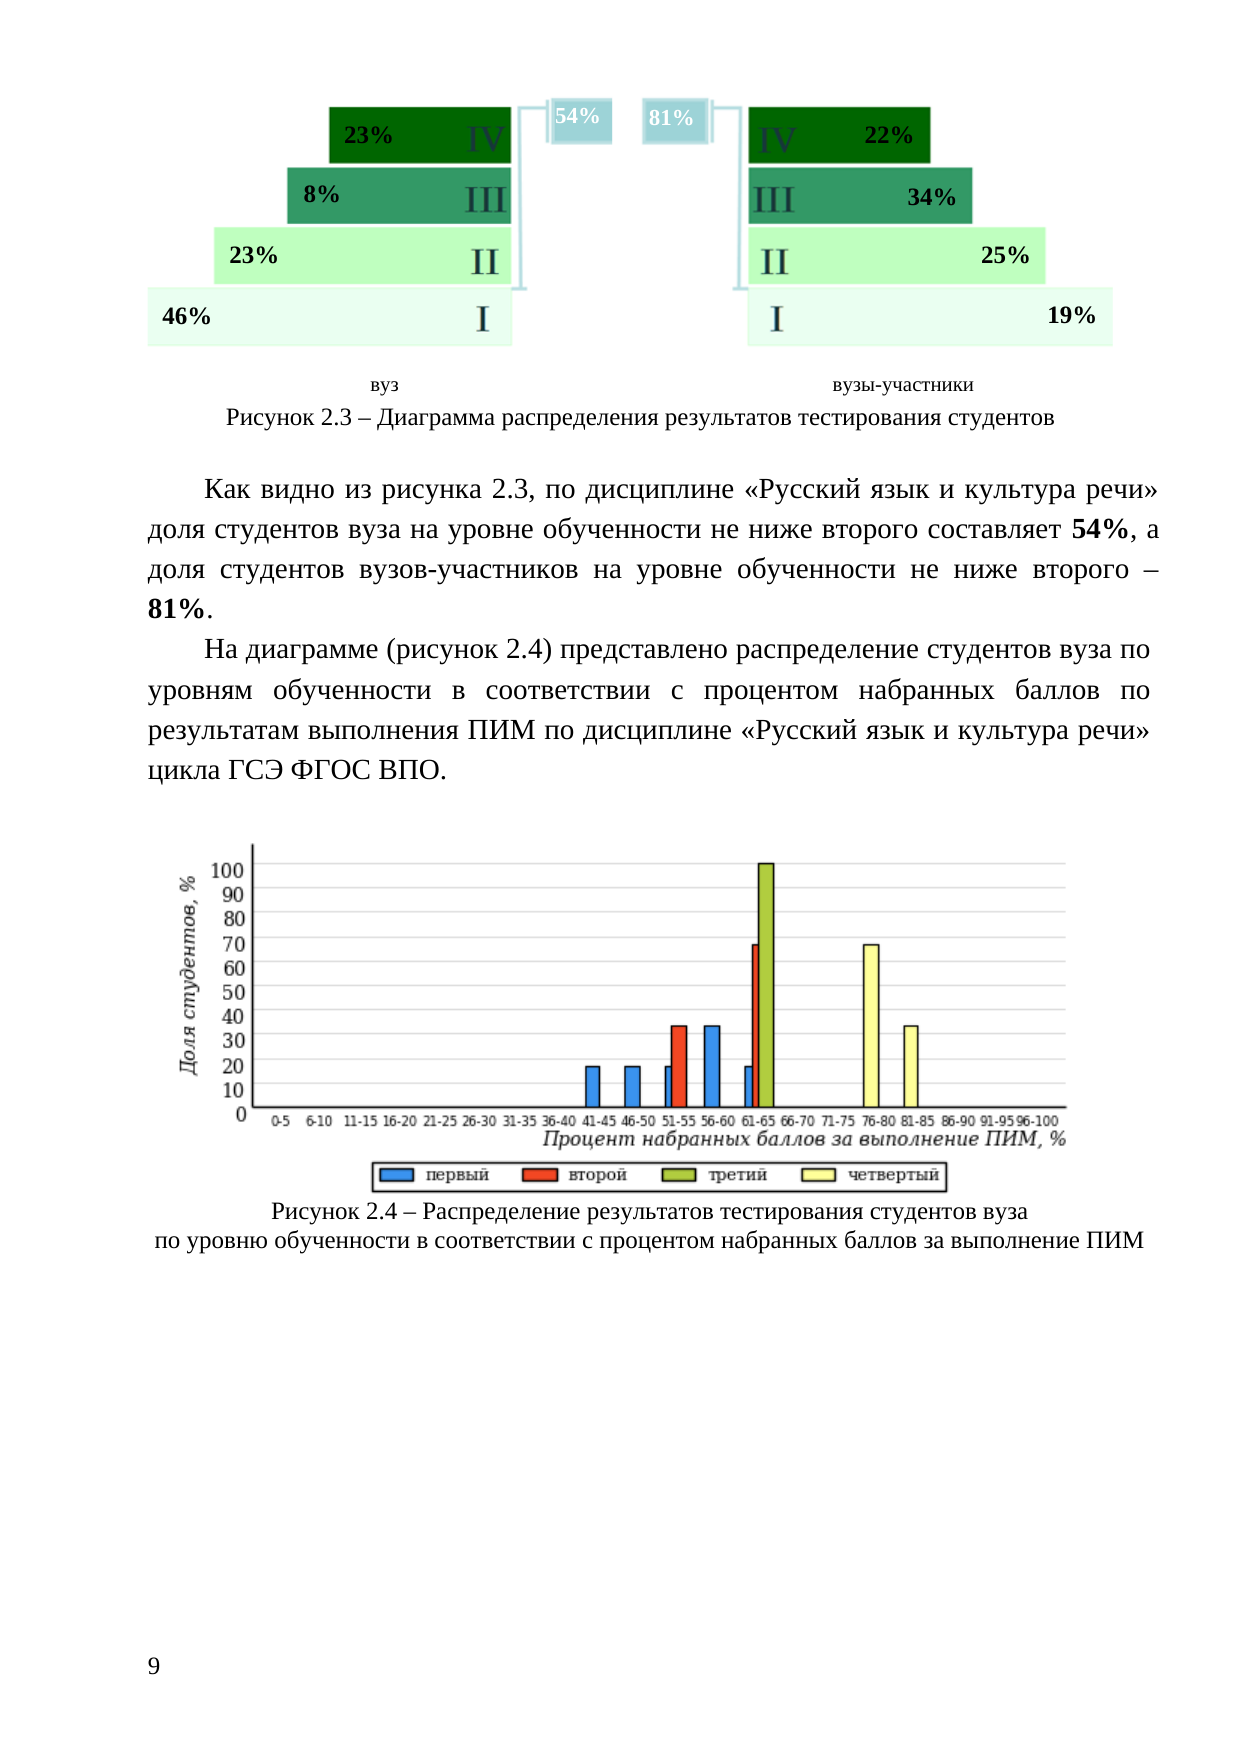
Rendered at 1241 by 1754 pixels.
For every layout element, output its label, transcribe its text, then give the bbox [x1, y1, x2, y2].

text Как видно из рисунка 2.3, по дисциплине «Русский язык и культура речи» доля студентов вуза на уровне обученности не ниже второго составляет 54%, а доля студентов вузов-участников на уровне обученности не ниже второго – 81%. [148, 471, 1159, 625]
text Рисунок 2.3 – Диаграмма распределения результатов тестирования студентов [129, 402, 1152, 431]
table_header вуз [125, 372, 643, 402]
picture [147, 88, 1122, 361]
table_header вузы-участники [643, 372, 1163, 402]
picture [177, 821, 1123, 1197]
text На диаграмме (рисунок 2.4) представлено распределение студентов вуза по уровням обученности в соответствии с процентом набранных баллов по результатам выполнения ПИМ по дисциплине «Русский язык и культура речи» цикла ГСЭ ФГОС ВПО. [148, 632, 1152, 786]
